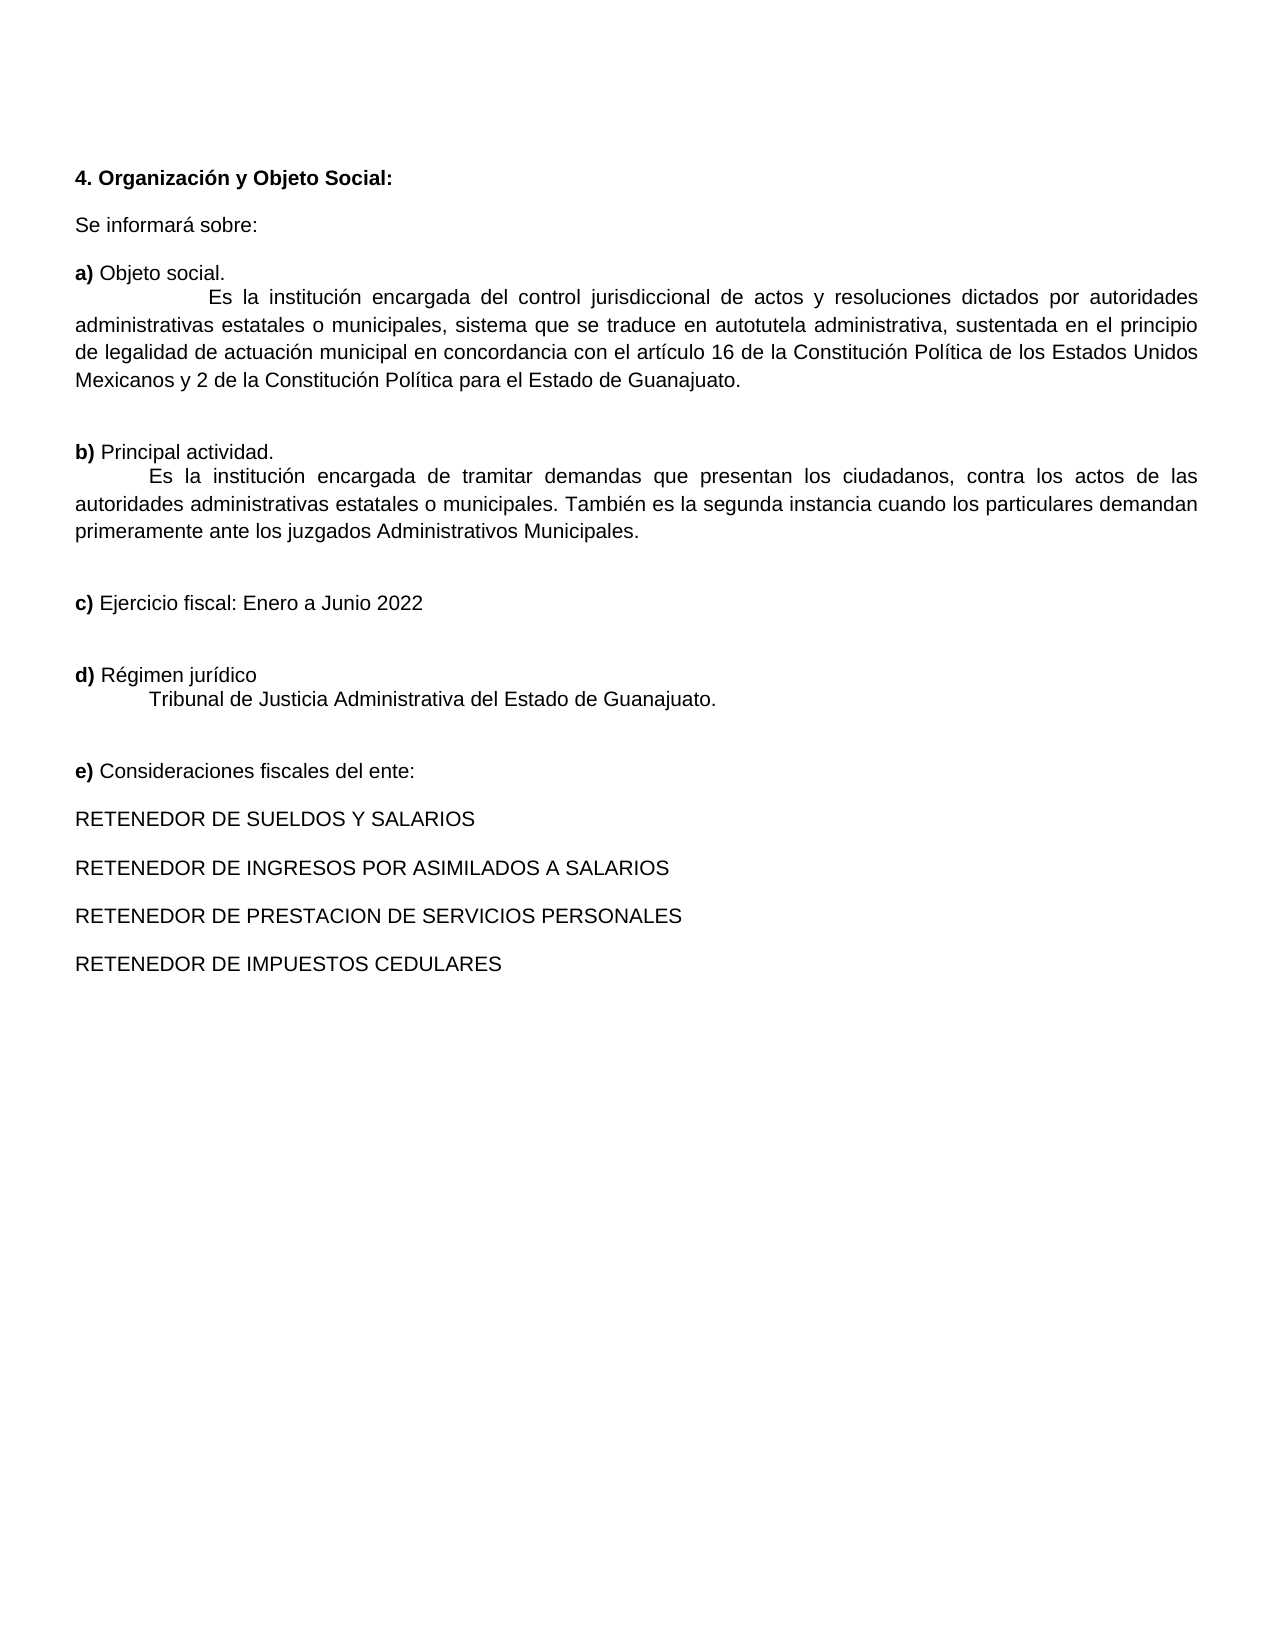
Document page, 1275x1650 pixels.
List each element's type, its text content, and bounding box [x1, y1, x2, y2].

text RETENEDOR DE IMPUESTOS CEDULARES [75, 952, 1200, 976]
text 4. Organización y Objeto Social: [75, 165, 1200, 189]
text Es la institución encargada de tramitar demandas que presentan los ciudadanos, contra los actos de las autoridades administrativas estatales o municipales. También es la segunda instancia cuando los particulares demandan primeramente ante los juzgados Administrativos Municipales. [75, 464, 1200, 543]
text c) Ejercicio fiscal: Enero a Junio 2022 [75, 591, 1200, 615]
text RETENEDOR DE SUELDOS Y SALARIOS [75, 807, 1200, 831]
text d) Régimen jurídico [75, 663, 1200, 687]
text a) Objeto social. [75, 261, 1200, 285]
text Tribunal de Justicia Administrativa del Estado de Guanajuato. [75, 687, 1200, 711]
text Es la institución encargada del control jurisdiccional de actos y resoluciones dictados por autoridades administrativas estatales o municipales, sistema que se traduce en autotutela administrativa, sustentada en el principio de legalidad de actuación municipal en concordancia con el artículo 16 de la Constitución Política de los Estados Unidos Mexicanos y 2 de la Constitución Política para el Estado de Guanajuato. [75, 285, 1200, 392]
text RETENEDOR DE INGRESOS POR ASIMILADOS A SALARIOS [75, 856, 1200, 879]
text b) Principal actividad. [75, 440, 1200, 464]
text Se informará sobre: [75, 213, 1200, 237]
text RETENEDOR DE PRESTACION DE SERVICIOS PERSONALES [75, 904, 1200, 928]
text e) Consideraciones fiscales del ente: [75, 759, 1200, 783]
